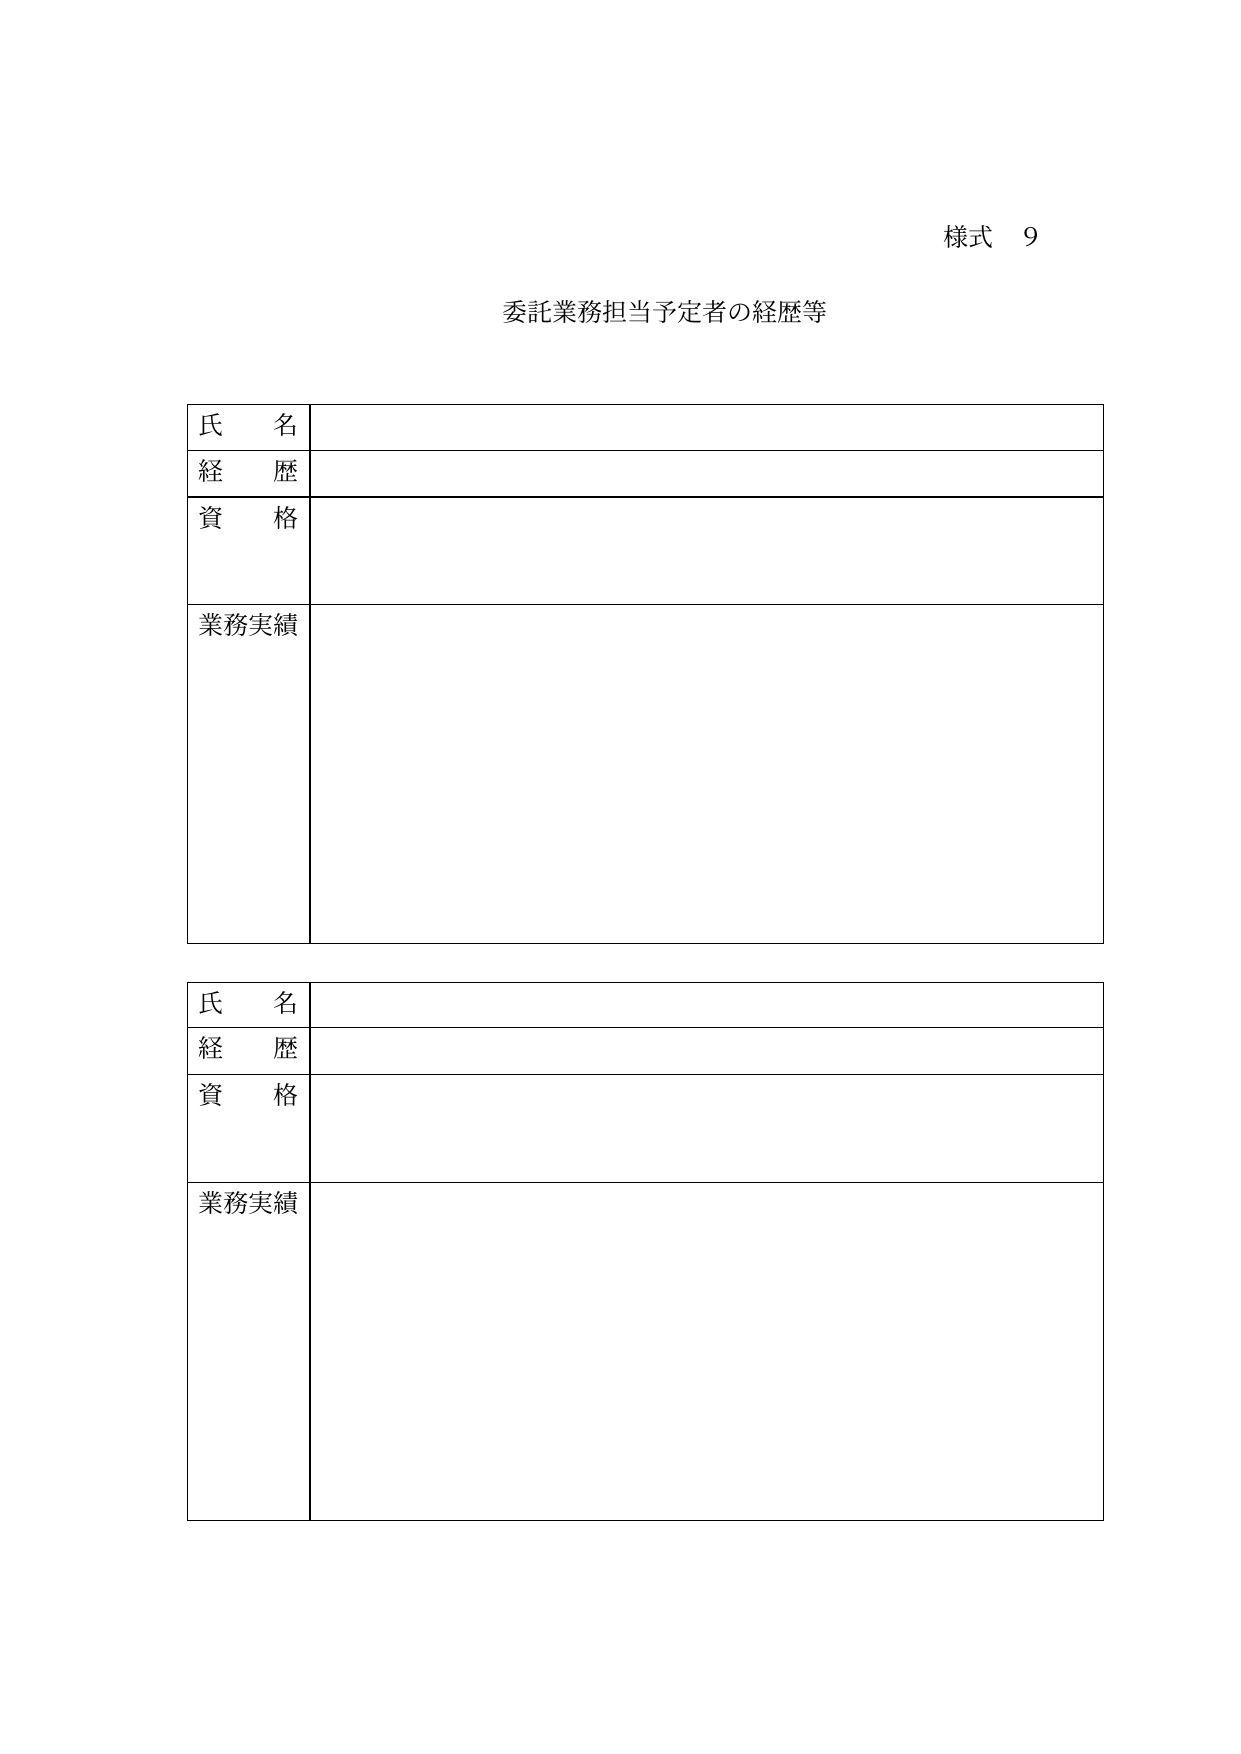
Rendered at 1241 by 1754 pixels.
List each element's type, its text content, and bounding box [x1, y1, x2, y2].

table_cell [311, 605, 1103, 943]
table_cell 経 歴 [188, 1028, 309, 1074]
table_cell 経 歴 [188, 451, 309, 496]
table_header [311, 405, 1103, 449]
table_cell 資 格 [188, 1075, 309, 1182]
table_header [311, 983, 1103, 1027]
table_cell 業務実績 [188, 1183, 309, 1520]
table_header 氏 名 [188, 983, 309, 1027]
table_cell [311, 1028, 1103, 1074]
table_cell [311, 498, 1103, 604]
table_cell [311, 451, 1103, 496]
text 委託業務担当予定者の経歴等 [177, 292, 1063, 329]
table_header 氏 名 [188, 405, 309, 449]
table_cell [311, 1075, 1103, 1182]
table_cell 業務実績 [188, 605, 309, 943]
table_cell [311, 1183, 1103, 1520]
text 様式 ９ [177, 217, 1063, 254]
table_cell 資 格 [188, 498, 309, 604]
